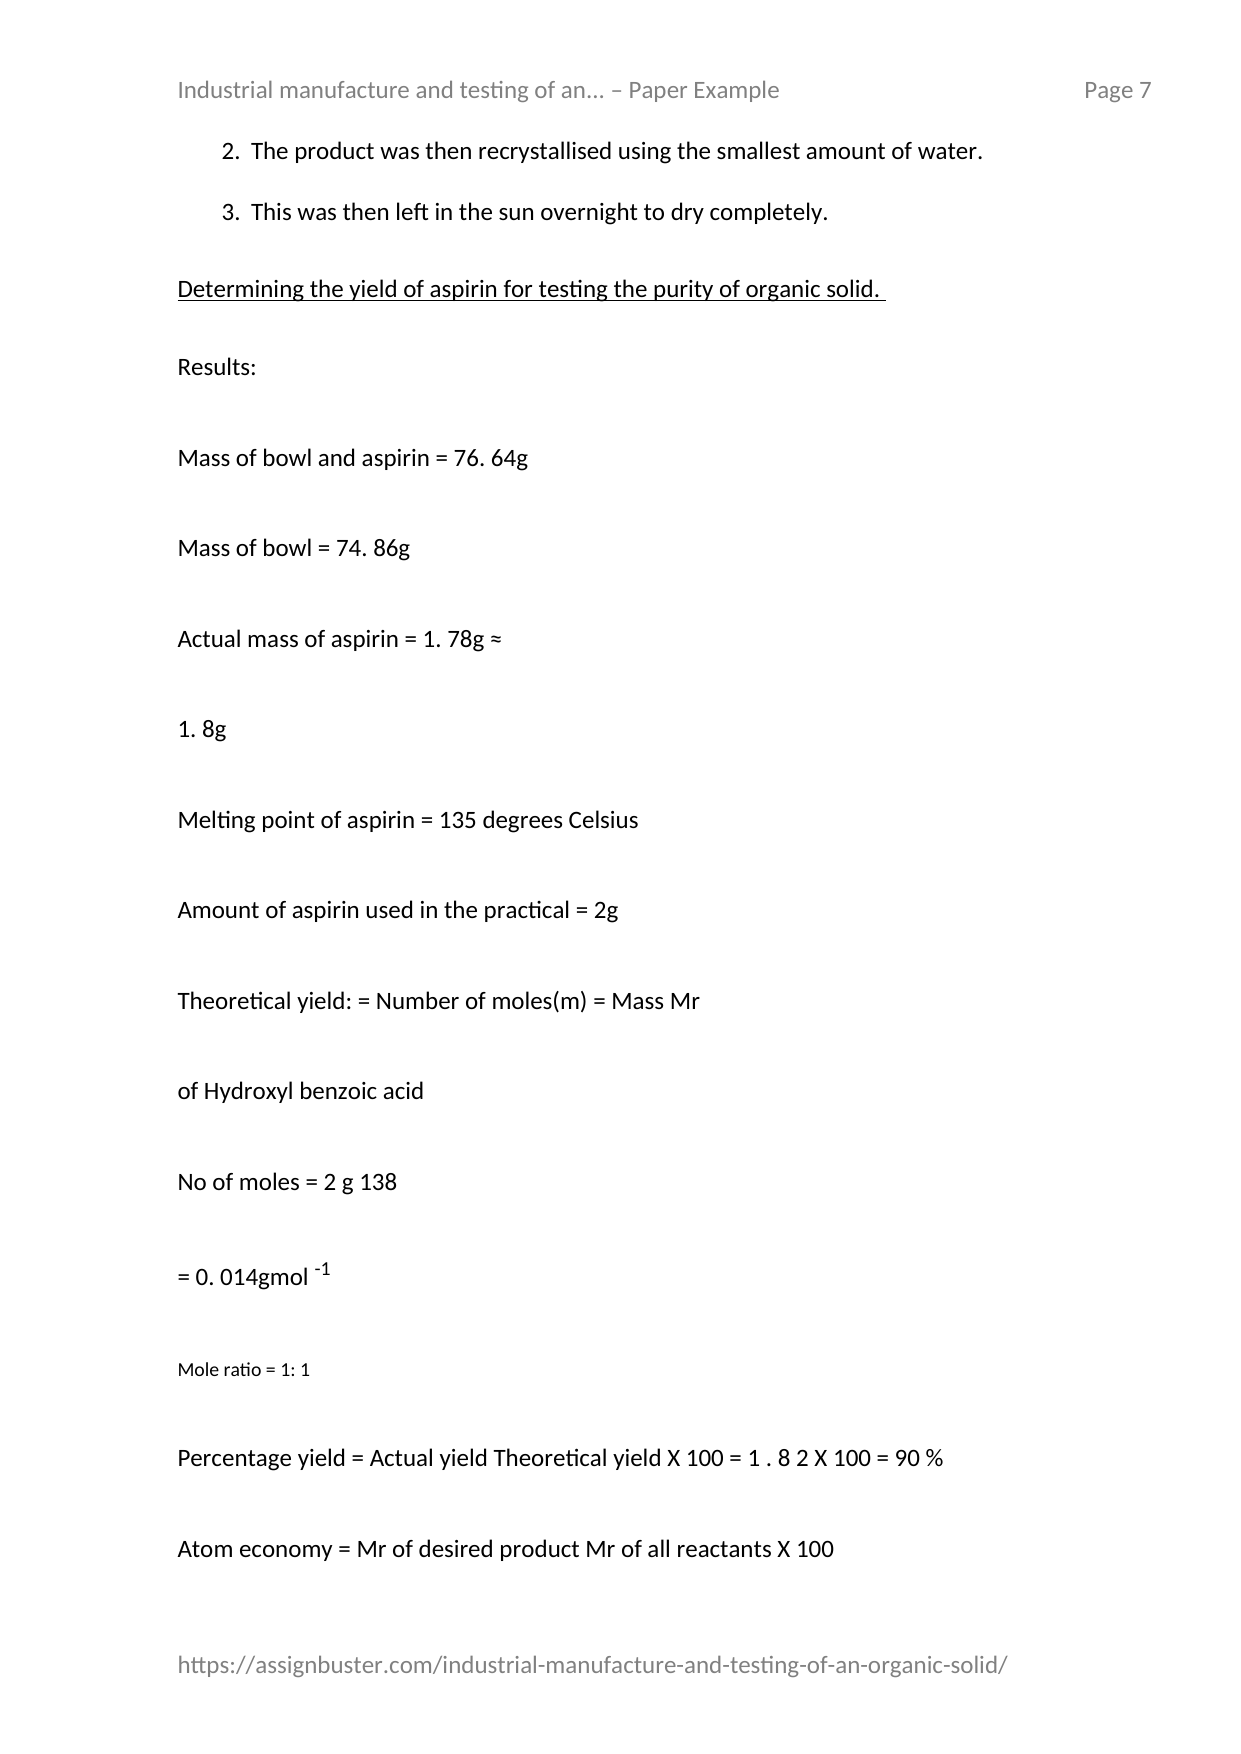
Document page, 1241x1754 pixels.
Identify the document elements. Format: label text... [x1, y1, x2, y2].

text Amount of aspirin used in the practical = 2g [177, 894, 1152, 925]
list This was then left in the sun overnight to dry completely. [221, 196, 1152, 226]
text Actual mass of aspirin = 1. 78g ≈ [177, 623, 1152, 653]
text Determining the yield of aspirin for testing the purity of organic solid. [177, 273, 1152, 304]
text of Hydroxyl benzoic acid [177, 1075, 1152, 1106]
text Percentage yield = Actual yield Theoretical yield X 100 = 1 . 8 2 X 100 = 90 % [177, 1442, 1152, 1473]
text = 0. 014gmol -1 [177, 1256, 1152, 1292]
list The product was then recrystallised using the smallest amount of water. [221, 135, 1152, 165]
text Mass of bowl and aspirin = 76. 64g [177, 442, 1152, 472]
text No of moles = 2 g 138 [177, 1166, 1152, 1196]
text Melting point of aspirin = 135 degrees Celsius [177, 804, 1152, 834]
text Atom economy = Mr of desired product Mr of all reactants X 100 [177, 1533, 1152, 1563]
text 1. 8g [177, 713, 1152, 744]
text Theoretical yield: = Number of moles(m) = Mass Mr [177, 985, 1152, 1015]
text Results: [177, 351, 1152, 382]
text Mole ratio = 1: 1 [177, 1357, 1152, 1391]
text Mass of bowl = 74. 86g [177, 532, 1152, 563]
